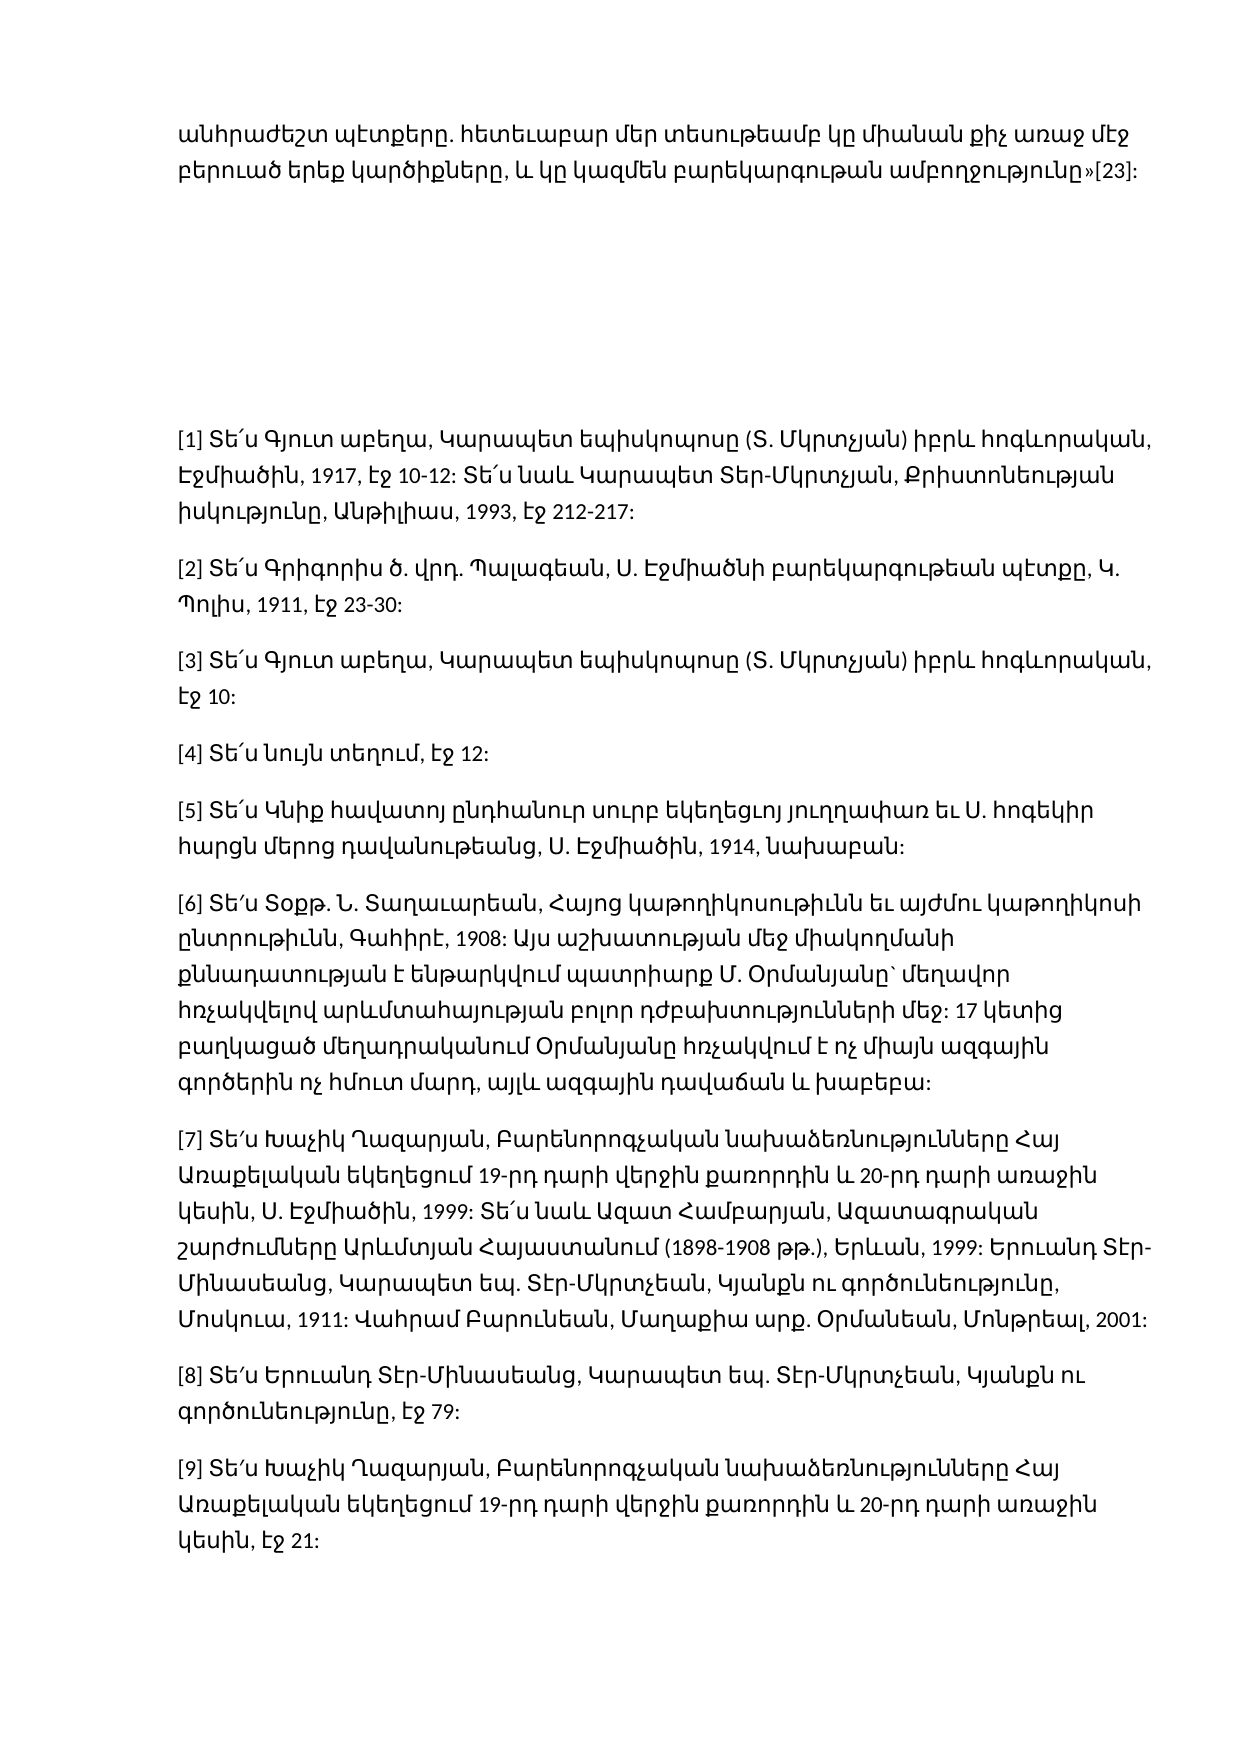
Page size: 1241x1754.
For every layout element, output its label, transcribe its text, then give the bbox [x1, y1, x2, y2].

text [4] Տե՛ս նույն տեղում, էջ 12: [177, 737, 1152, 768]
text [2] Տե՛ս Գրիգորիս ծ. վրդ. Պալագեան, Ս. Էջմիածնի բարեկարգութեան պէտքը, Կ. Պոլիս, 1911, էջ 23-30: [177, 552, 1152, 619]
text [177, 118, 1152, 185]
text [9] Տե′ս Խաչիկ Ղազարյան, Բարենորոգչական նախաձեռնությունները Հայ Առաքելական եկեղեցում 19-րդ դարի վերջին քառորդին և 20-րդ դարի առաջին կեսին, էջ 21: [177, 1452, 1152, 1555]
text [1] Տե՛ս Գյուտ աբեղա, Կարապետ եպիսկոպոսը (Տ. Մկրտչյան) իբրև հոգևորական, Էջմիածին, 1917, էջ 10-12: Տե՛ս նաև Կարապետ Տեր-Մկրտչյան, Քրիստոնեության իսկությունը, Անթիլիաս, 1993, էջ 212-217: [177, 423, 1152, 526]
text [5] Տե՛ս Կնիք հավատոյ ընդհանուր սուրբ եկեղեցւոյ յուղղափառ եւ Ս. հոգեկիր հարցն մերոց դավանութեանց, Ս. Էջմիածին, 1914, նախաբան: [177, 794, 1152, 861]
text [7] Տե′ս Խաչիկ Ղազարյան, Բարենորոգչական նախաձեռնությունները Հայ Առաքելական եկեղեցում 19-րդ դարի վերջին քառորդին և 20-րդ դարի առաջին կեսին, Ս. Էջմիածին, 1999: Տե՛ս նաև Ազատ Համբարյան, Ազատագրական շարժումները Արևմտյան Հայաստանում (1898-1908 թթ.), Երևան, 1999: Երուանդ Տէր-Մինասեանց, Կարապետ եպ. Տէր-Մկրտչեան, Կյանքն ու գործունեությունը, Մոսկուա, 1911: Վահրամ Բարունեան, Մաղաքիա արք. Օրմանեան, Մոնթրեալ, 2001: [177, 1123, 1152, 1334]
text [3] Տե՛ս Գյուտ աբեղա, Կարապետ եպիսկոպոսը (Տ. Մկրտչյան) իբրև հոգևորական, էջ 10: [177, 644, 1152, 711]
text [6] Տե′ս Տօքթ. Ն. Տաղաւարեան, Հայոց կաթողիկոսութիւնն եւ այժմու կաթողիկոսի ընտրութիւնն, Գահիրէ, 1908: Այս աշխատության մեջ միակողմանի քննադատության է ենթարկվում պատրիարք Մ. Օրմանյանը` մեղավոր հռչակվելով արևմտահայության բոլոր դժբախտությունների մեջ: 17 կետից բաղկացած մեղադրականում Օրմանյանը հռչակվում է ոչ միայն ազգային գործերին ոչ հմուտ մարդ, այլև ազգային դավաճան և խաբեբա: [177, 886, 1152, 1097]
text [8] Տե′ս Երուանդ Տէր-Մինասեանց, Կարապետ եպ. Տէր-Մկրտչեան, Կյանքն ու գործունեությունը, էջ 79: [177, 1359, 1152, 1427]
